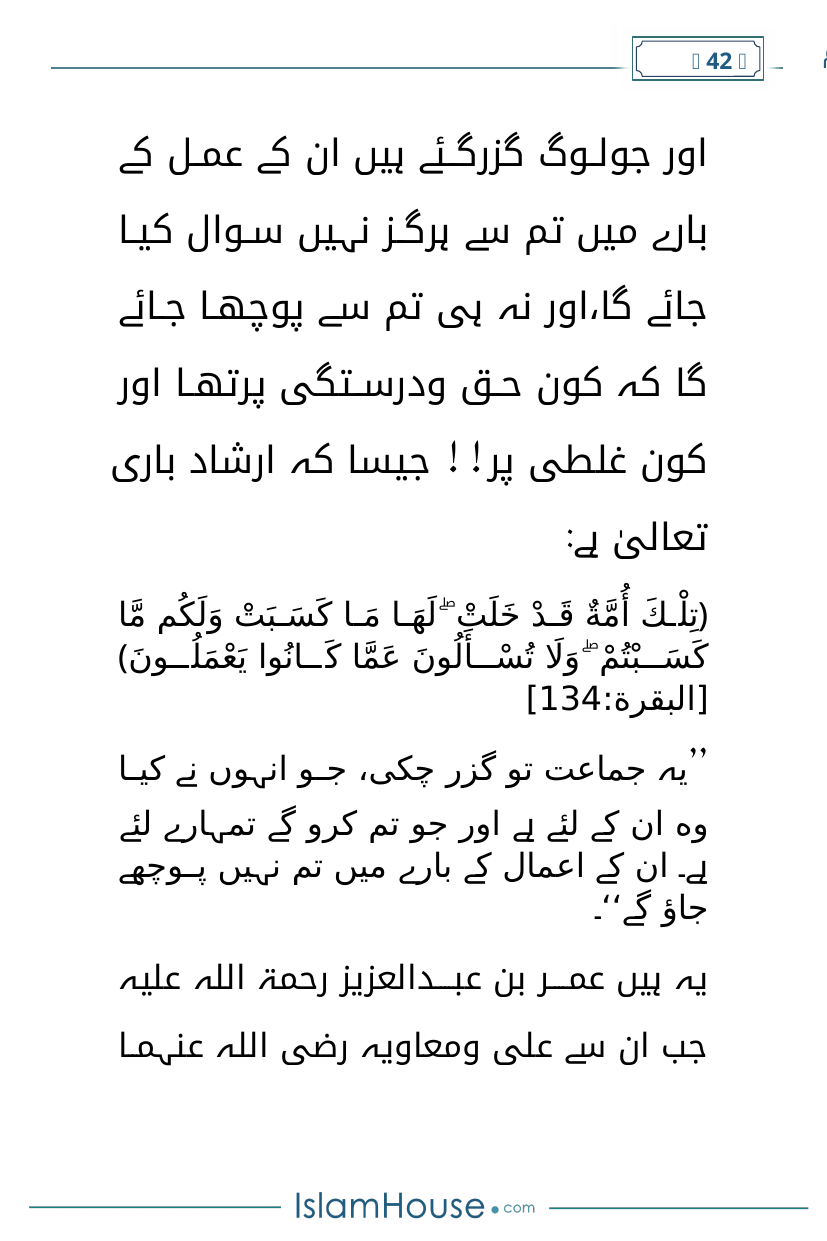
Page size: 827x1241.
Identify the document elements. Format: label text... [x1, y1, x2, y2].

text ﴿تِلْكَ أُمَّةٌ قَدْ خَلَتْ ۖ لَهَا مَا كَسَبَتْ وَلَكُم مَّا كَسَبْتُمْ ۖ وَلَا تُسْأَلُونَ عَمَّا كَانُوا يَعْمَلُونَ﴾[البقرة:134] [118, 595, 709, 718]
picture [22, 1186, 281, 1224]
text اور جولوگ گزرگئے ہیں ان کے عمل کے بارے میں تم سے ہرگز نہیں سوال کیا جائے گا،اور نہ ہی تم سے پوچھا جائے گا کہ کون حق ودرستگی پرتھا اور کون غلطی پر!! جیسا کہ ارشاد باری تعالیٰ ہے: [118, 118, 709, 573]
picture [288, 1187, 809, 1225]
text ’’یہ جماعت تو گزر چکی، جو انہوں نے کیا وه ان کے لئے ہے اور جو تم کرو گے تمہارے لئے ہے۔ ان کے اعمال کے بارے میں تم نہیں پوچھے جاؤ گے‘‘۔ [118, 738, 709, 927]
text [118, 947, 709, 1078]
